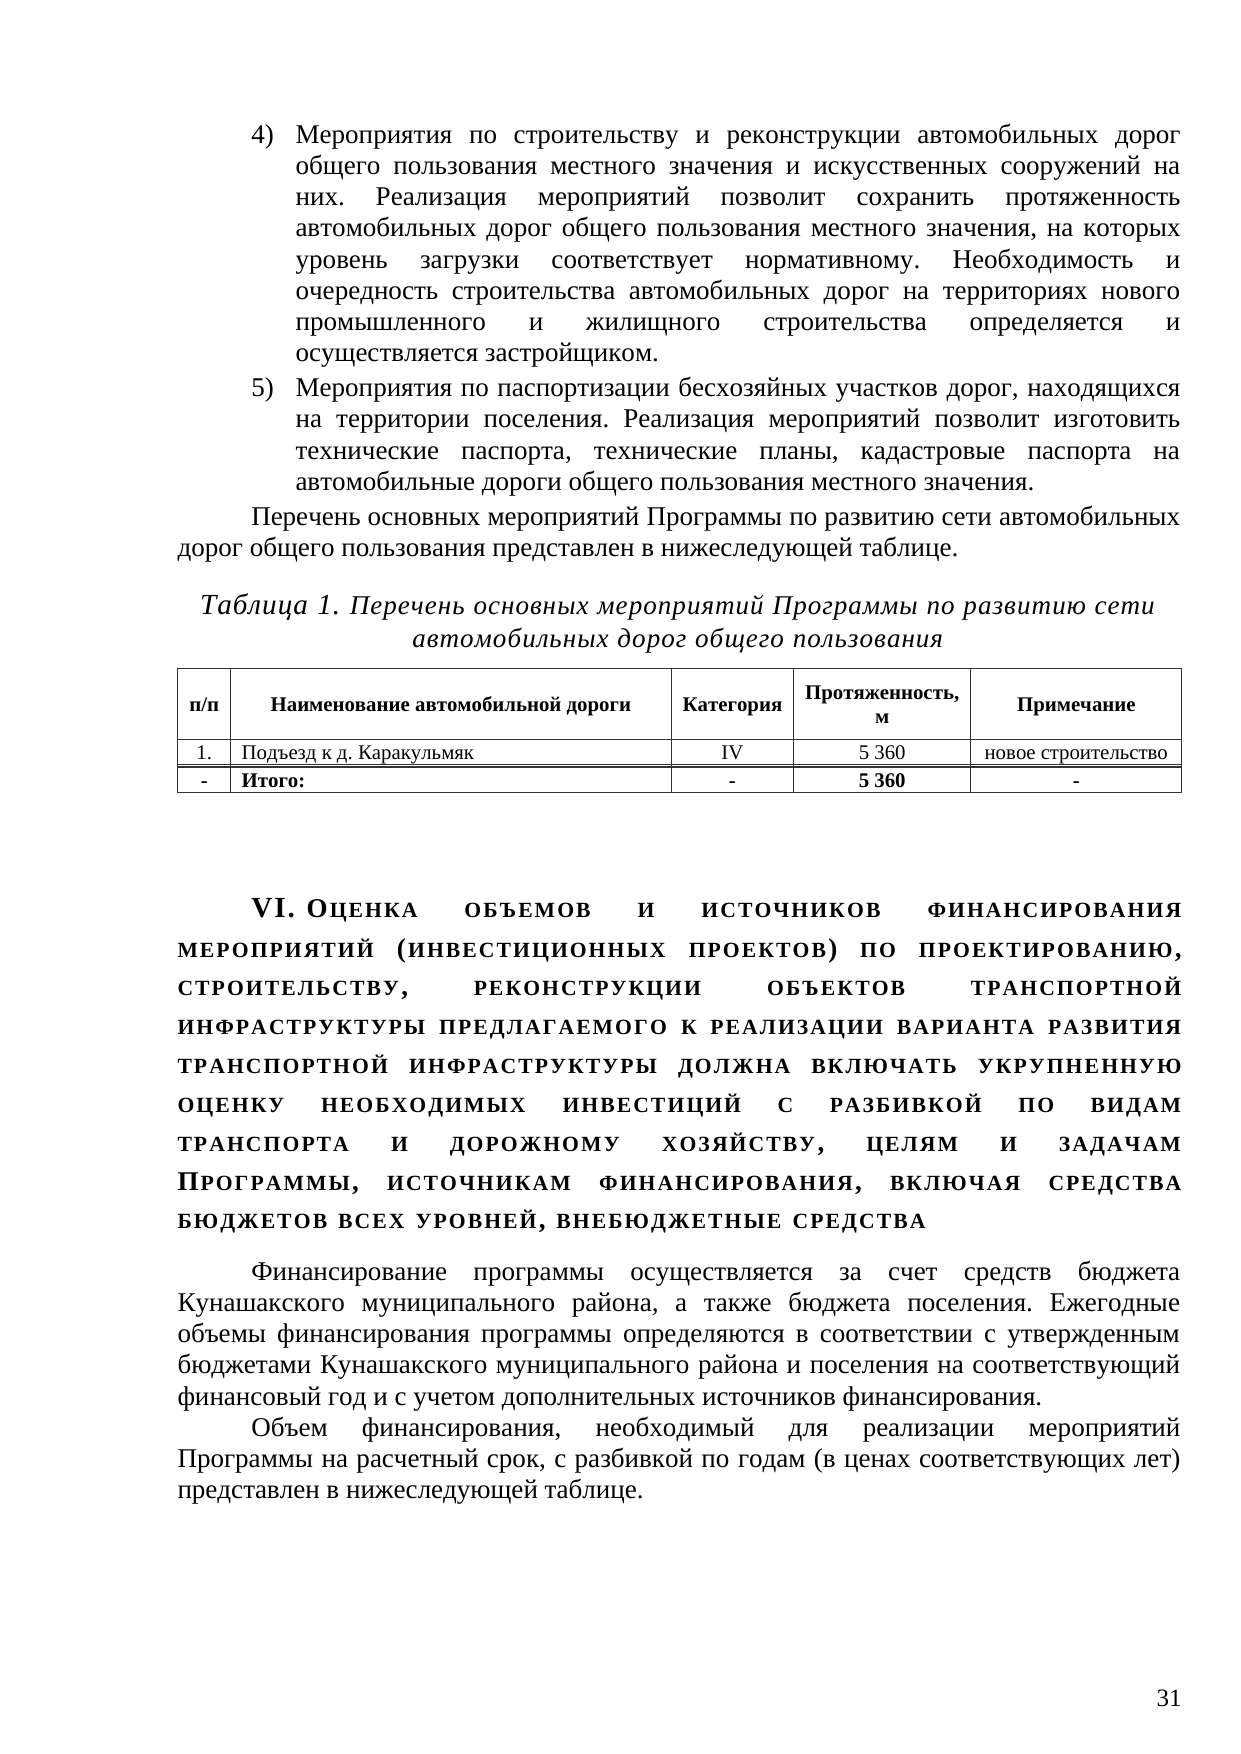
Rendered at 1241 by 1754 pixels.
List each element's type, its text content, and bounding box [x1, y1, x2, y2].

table_cell - [178, 768, 230, 792]
table_cell IV [672, 740, 793, 764]
table_cell Подъезд к д. Каракульмяк [231, 740, 671, 764]
text Мероприятия по строительству и реконструкции автомобильных дорог общего пользования местного значения и искусственных сооружений на них. Реализация мероприятий позволит сохранить протяженность автомобильных дорог общего пользования местного значения, на которых уровень загрузки соответствует нормативному. Необходимость и очередность строительства автомобильных дорог на территориях нового промышленного и жилищного строительства определяется и осуществляется застройщиком. [251, 118, 1181, 367]
table_cell 1. [178, 740, 230, 764]
table_cell - [971, 768, 1181, 792]
text Объем финансирования, необходимый для реализации мероприятий Программы на расчетный срок, с разбивкой по годам (в ценах соответствующих лет) представлен в нижеследующей таблице. [177, 1411, 1181, 1504]
table_cell новое строительство [971, 740, 1181, 764]
table_cell Итого: [231, 768, 671, 792]
table_header Примечание [971, 669, 1181, 739]
text Финансирование программы осуществляется за счет средств бюджета Кунашакского муниципального района, а также бюджета поселения. Ежегодные объемы финансирования программы определяются в соответствии с утвержденным бюджетами Кунашакского муниципального района и поселения на соответствующий финансовый год и с учетом дополнительных источников финансирования. [177, 1255, 1181, 1411]
table_header п/п [178, 669, 230, 739]
text Мероприятия по паспортизации бесхозяйных участков дорог, находящихся на территории поселения. Реализация мероприятий позволит изготовить технические паспорта, технические планы, кадастровые паспорта на автомобильные дороги общего пользования местного значения. [251, 371, 1181, 496]
table_header Протяженность, м [794, 669, 970, 739]
table_header Категория [672, 669, 793, 739]
text Оценка объемов и источников финансирования мероприятий (инвестиционных проектов) по проектированию, строительству, реконструкции объектов транспортной инфраструктуры предлагаемого к реализации варианта развития транспортной инфраструктуры должна включать укрупненную оценку необходимых инвестиций с разбивкой по видам транспорта и дорожному хозяйству, целям и задачам Программы, источникам финансирования, включая средства бюджетов всех уровней, внебюджетные средства [177, 890, 1181, 1235]
table_header Наименование автомобильной дороги [231, 669, 671, 739]
table_cell 5 360 [794, 740, 970, 764]
text Перечень основных мероприятий Программы по развитию сети автомобильных дорог общего пользования представлен в нижеследующей таблице. [177, 500, 1181, 562]
text Перечень основных мероприятий Программы по развитию сети автомобильных дорог общего пользования [177, 587, 1181, 654]
table_cell 5 360 [794, 768, 970, 792]
table_cell - [672, 768, 793, 792]
